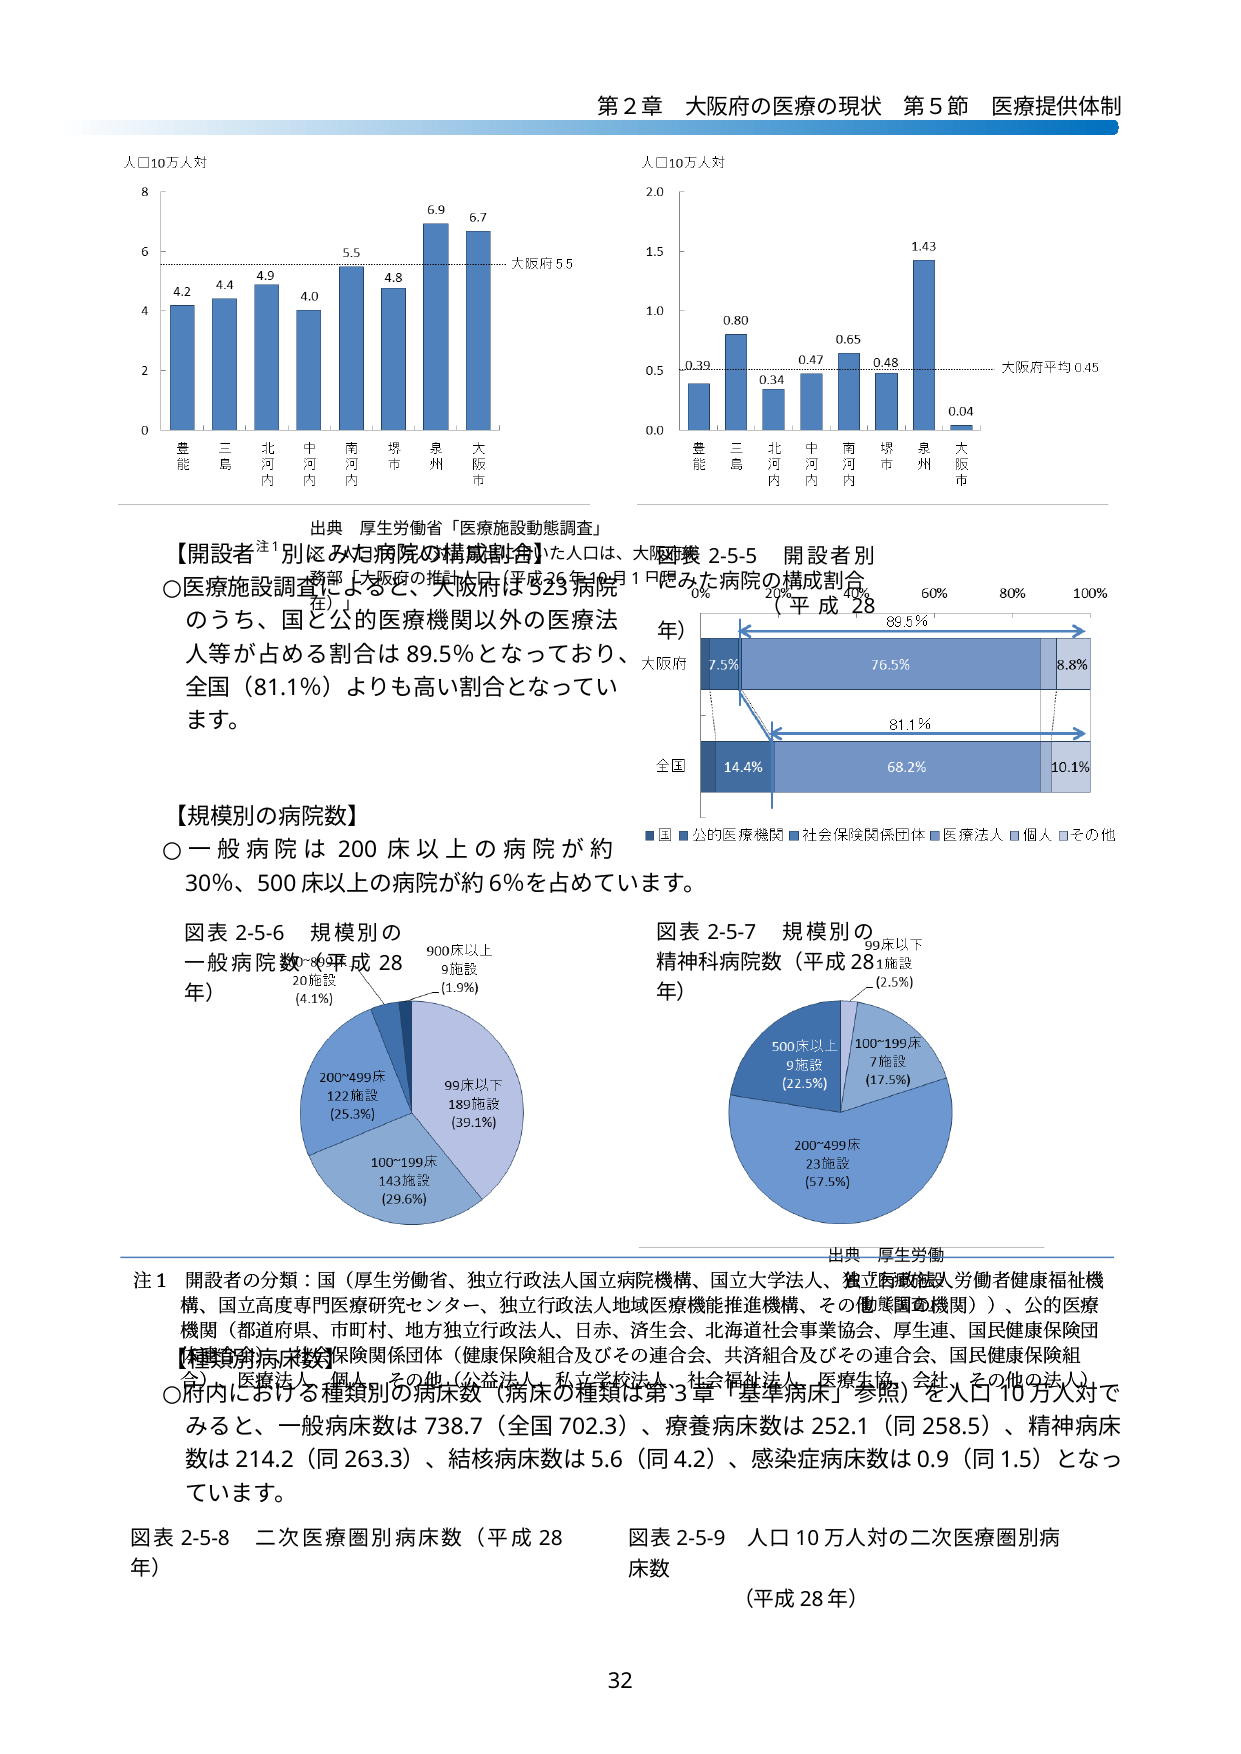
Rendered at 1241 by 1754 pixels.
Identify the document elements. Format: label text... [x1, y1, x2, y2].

picture [659, 924, 673, 938]
picture [638, 922, 1045, 1248]
picture [637, 582, 1116, 848]
text 【種類別病床数】 [118, 1341, 1122, 1374]
text ○府内における種類別の病床数（病床の種類は第3章「基準病床」参照）を人口10万人対でみると、一般病床数は738.7（全国702.3）、療養病床数は252.1（同258.5）、精神病床数は214.2（同263.3）、結核病床数は5.6（同4.2）、感染症病床数は0.9（同1.5）となっています。 [162, 1374, 1122, 1508]
text 【規模別の病院数】 [118, 798, 637, 831]
text ○一般病院は200床以上の病院が約30％、500床以上の病院が約6％を占めています。 [162, 831, 1076, 898]
picture [209, 922, 616, 1248]
text 【開設者注1別にみた病院の構成割合】 [118, 536, 1122, 569]
picture [636, 150, 1109, 505]
picture [118, 150, 591, 505]
text ○医療施設調査によると、大阪府は523病院のうち、国と公的医療機関以外の医療法人等が占める割合は89.5％となっており、全国（81.1％）よりも高い割合となっています。 [162, 569, 1122, 735]
